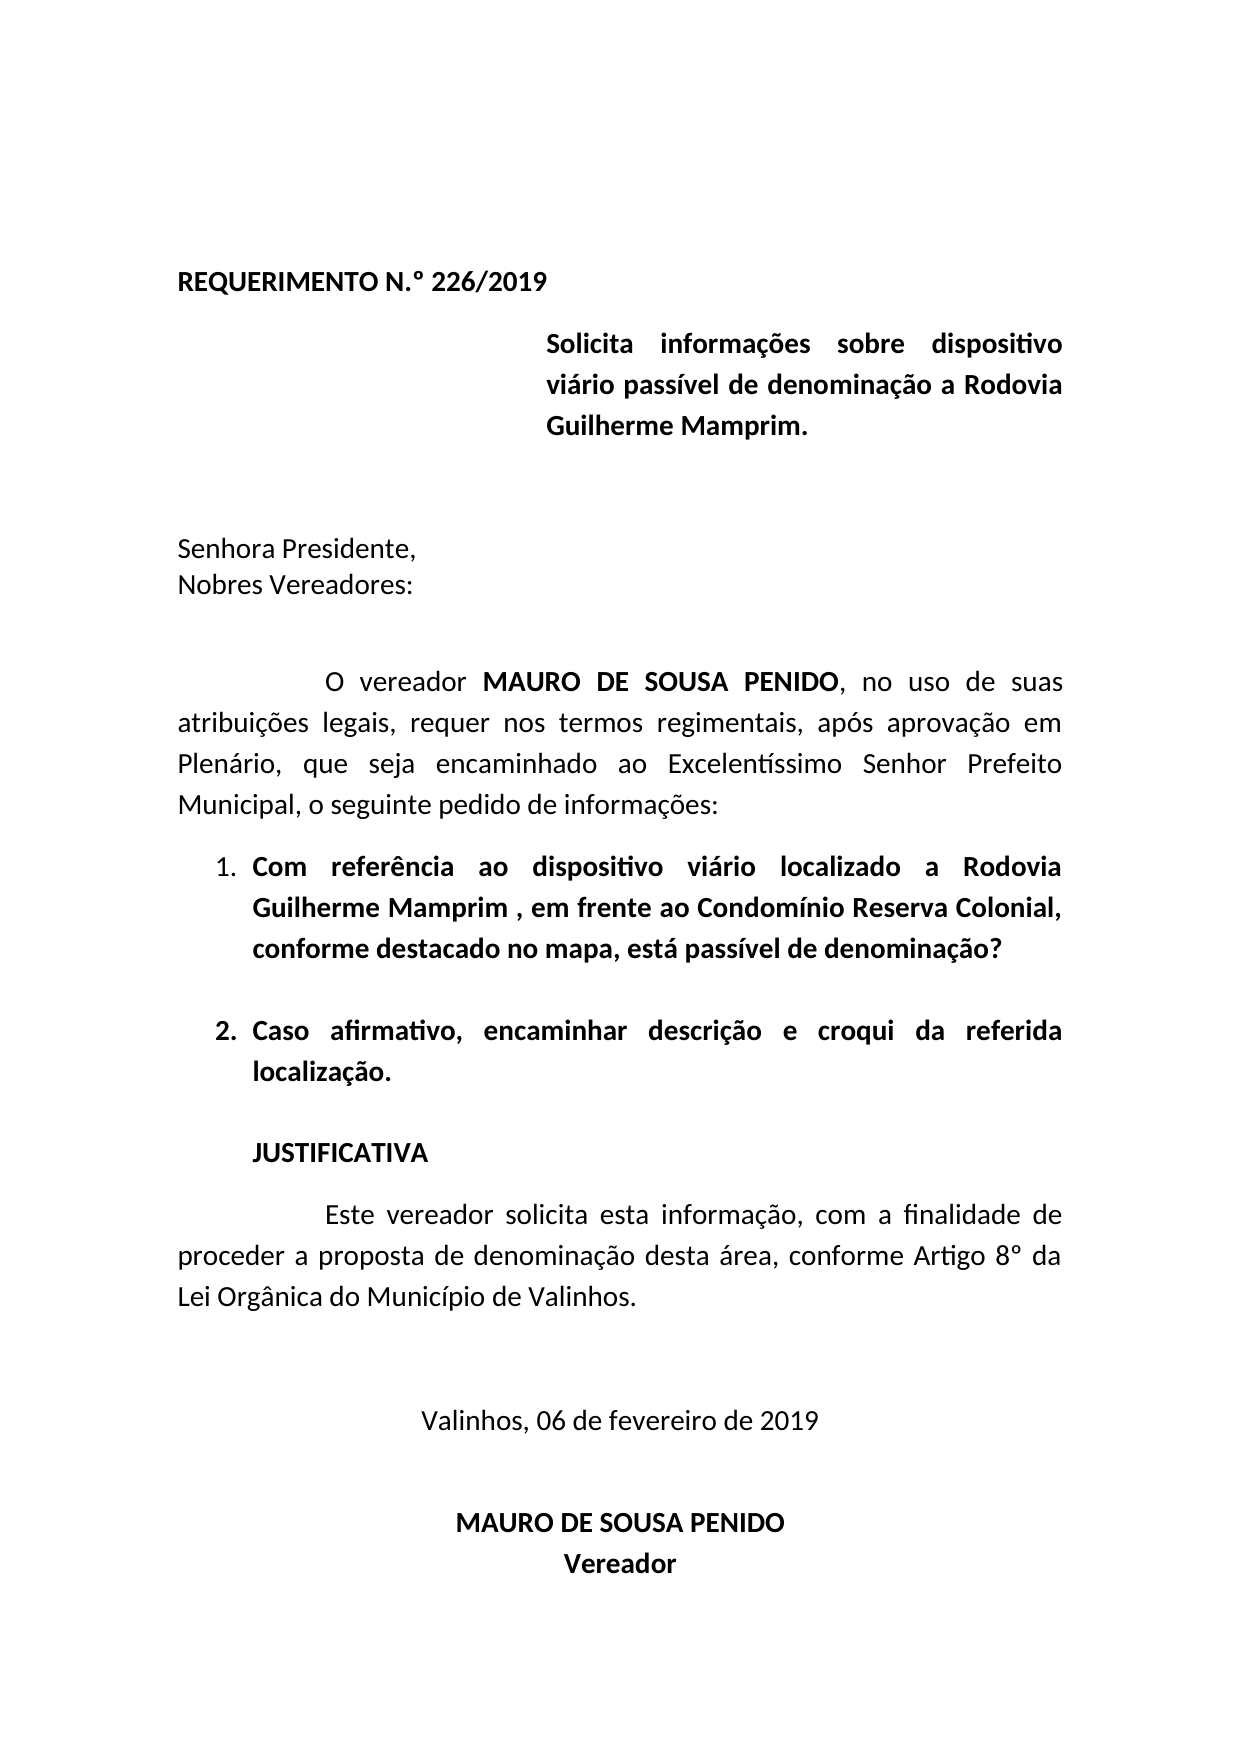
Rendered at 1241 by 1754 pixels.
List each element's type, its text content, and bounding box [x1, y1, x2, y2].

text REQUERIMENTO N.º 226/2019 [177, 263, 1063, 299]
text MAURO DE SOUSA PENIDO [177, 1504, 1063, 1540]
text Senhora Presidente, [177, 530, 1063, 566]
text O vereador MAURO DE SOUSA PENIDO, no uso de suas atribuições legais, requer nos termos regimentais, após aprovação em Plenário, que seja encaminhado ao Excelentíssimo Senhor Prefeito Municipal, o seguinte pedido de informações: [177, 663, 1063, 822]
list Caso afirmativo, encaminhar descrição e croqui da referida localização. [215, 1012, 1063, 1088]
list Com referência ao dispositivo viário localizado a Rodovia Guilherme Mamprim , em frente ao Condomínio Reserva Colonial, conforme destacado no mapa, está passível de denominação? [215, 848, 1063, 966]
list JUSTIFICATIVA [252, 1134, 1063, 1170]
text Solicita informações sobre dispositivo viário passível de denominação a Rodovia Guilherme Mamprim. [546, 325, 1063, 442]
text Nobres Vereadores: [177, 566, 1063, 602]
text Valinhos, 06 de fevereiro de 2019 [177, 1402, 1063, 1437]
text Vereador [177, 1545, 1063, 1581]
text Este vereador solicita esta informação, com a finalidade de proceder a proposta de denominação desta área, conforme Artigo 8º da Lei Orgânica do Município de Valinhos. [177, 1196, 1063, 1314]
